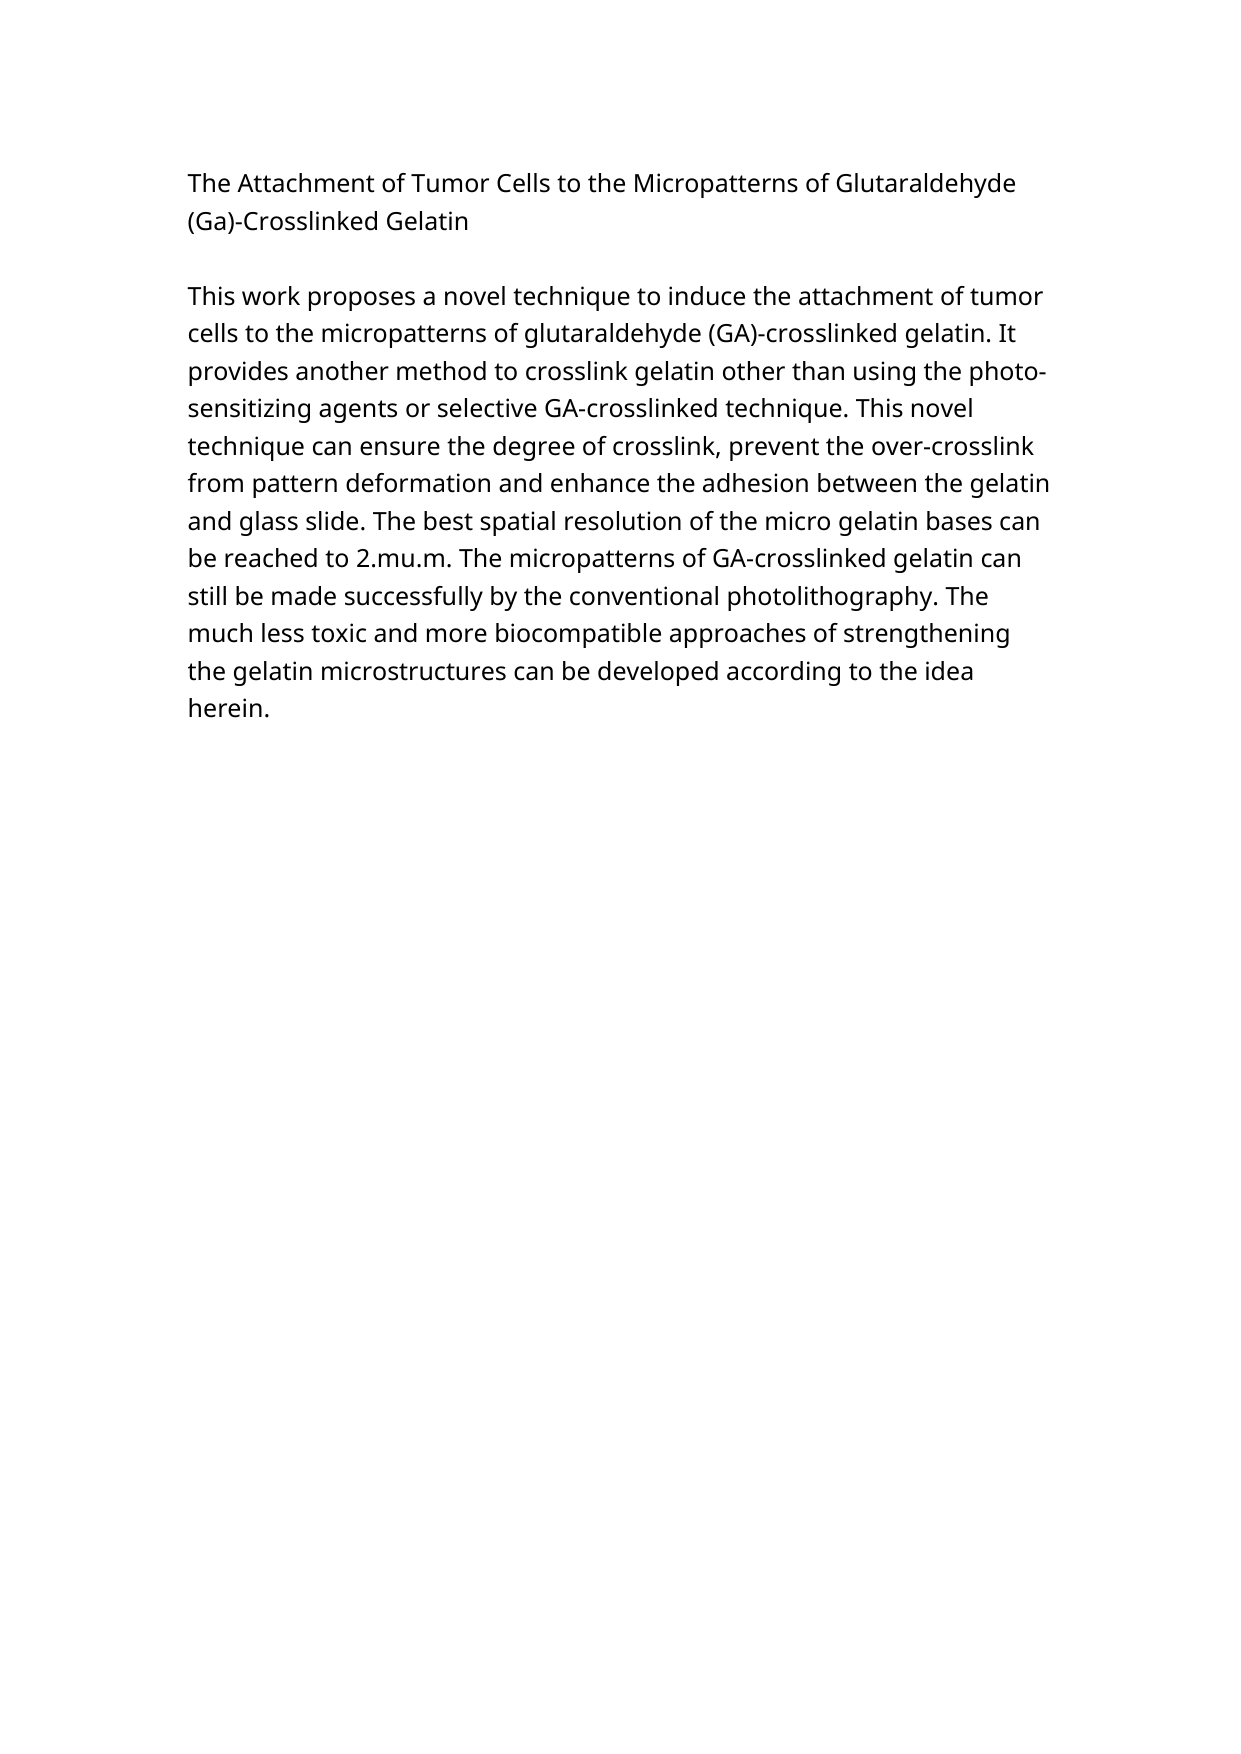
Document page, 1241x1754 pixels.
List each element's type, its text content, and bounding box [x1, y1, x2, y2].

text The Attachment of Tumor Cells to the Micropatterns of Glutaraldehyde (Ga)-Crosslinked Gelatin [187, 164, 1053, 239]
text This work proposes a novel technique to induce the attachment of tumor cells to the micropatterns of glutaraldehyde (GA)-crosslinked gelatin. It provides another method to crosslink gelatin other than using the photo-sensitizing agents or selective GA-crosslinked technique. This novel technique can ensure the degree of crosslink, prevent the over-crosslink from pattern deformation and enhance the adhesion between the gelatin and glass slide. The best spatial resolution of the micro gelatin bases can be reached to 2.mu.m. The micropatterns of GA-crosslinked gelatin can still be made successfully by the conventional photolithography. The much less toxic and more biocompatible approaches of strengthening the gelatin microstructures can be developed according to the idea herein. [187, 277, 1053, 727]
